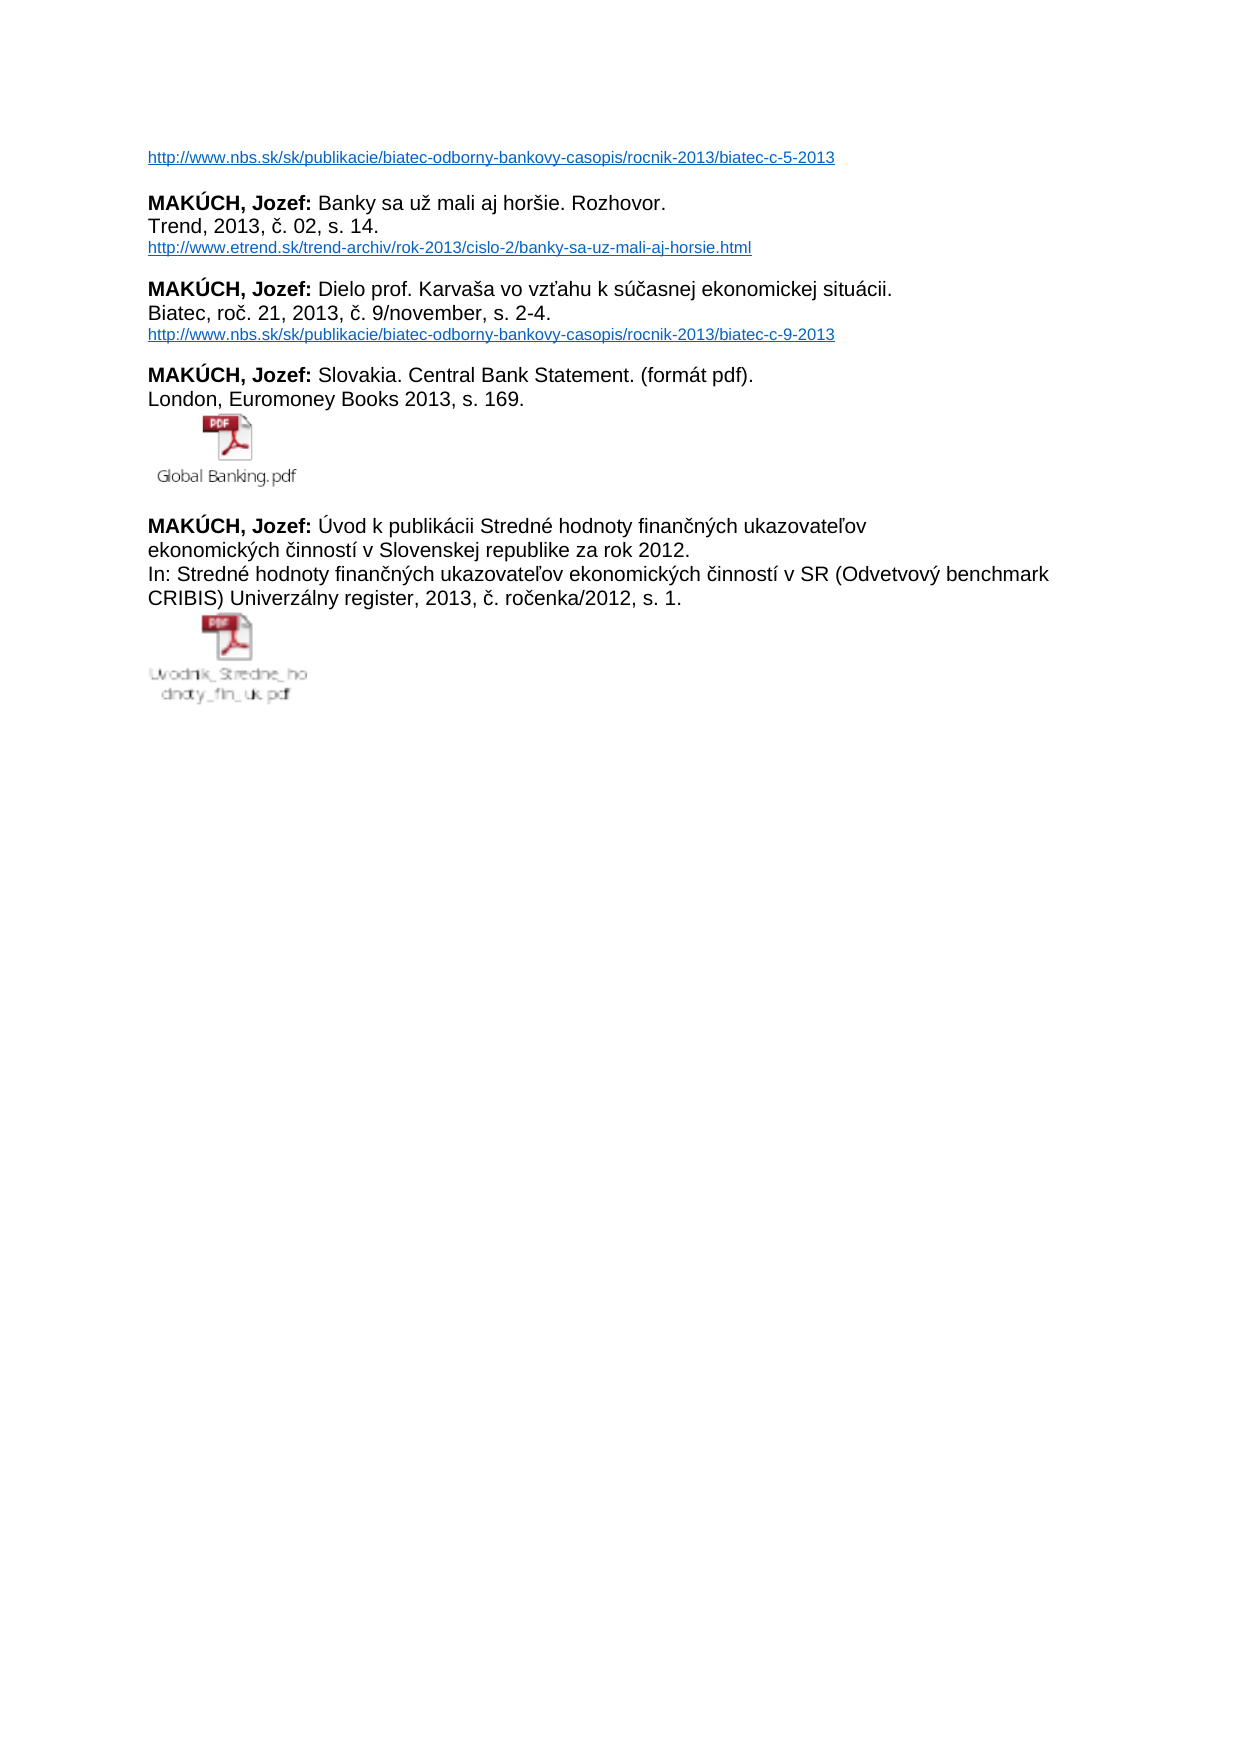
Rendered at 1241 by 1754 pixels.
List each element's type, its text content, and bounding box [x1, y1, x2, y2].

text In: Stredné hodnoty finančných ukazovateľov ekonomických činností v SR (Odvetvový benchmark CRIBIS) Univerzálny register, 2013, č. ročenka/2012, s. 1. [148, 562, 1093, 610]
text MAKÚCH, Jozef: Dielo prof. Karvaša vo vzťahu k súčasnej ekonomickej situácii. [148, 277, 1093, 301]
text http://www.nbs.sk/sk/publikacie/biatec-odborny-bankovy-casopis/rocnik-2013/biatec-c-9-2013 [148, 324, 1093, 344]
text Biatec, roč. 21, 2013, č. 9/november, s. 2-4. [148, 301, 1093, 324]
text MAKÚCH, Jozef: Banky sa už mali aj horšie. Rozhovor. [148, 190, 1093, 214]
text ekonomických činností v Slovenskej republike za rok 2012. [148, 538, 1093, 562]
text http://www.nbs.sk/sk/publikacie/biatec-odborny-bankovy-casopis/rocnik-2013/biatec-c-5-2013 [148, 148, 1093, 167]
text Trend, 2013, č. 02, s. 14. [148, 214, 1093, 238]
text London, Euromoney Books 2013, s. 169. [148, 387, 1093, 411]
text MAKÚCH, Jozef: Úvod k publikácii Stredné hodnoty finančných ukazovateľov [148, 514, 1093, 538]
text http://www.etrend.sk/trend-archiv/rok-2013/cislo-2/banky-sa-uz-mali-aj-horsie.html [148, 238, 1093, 257]
text MAKÚCH, Jozef: Slovakia. Central Bank Statement. (formát pdf). [148, 363, 1093, 387]
